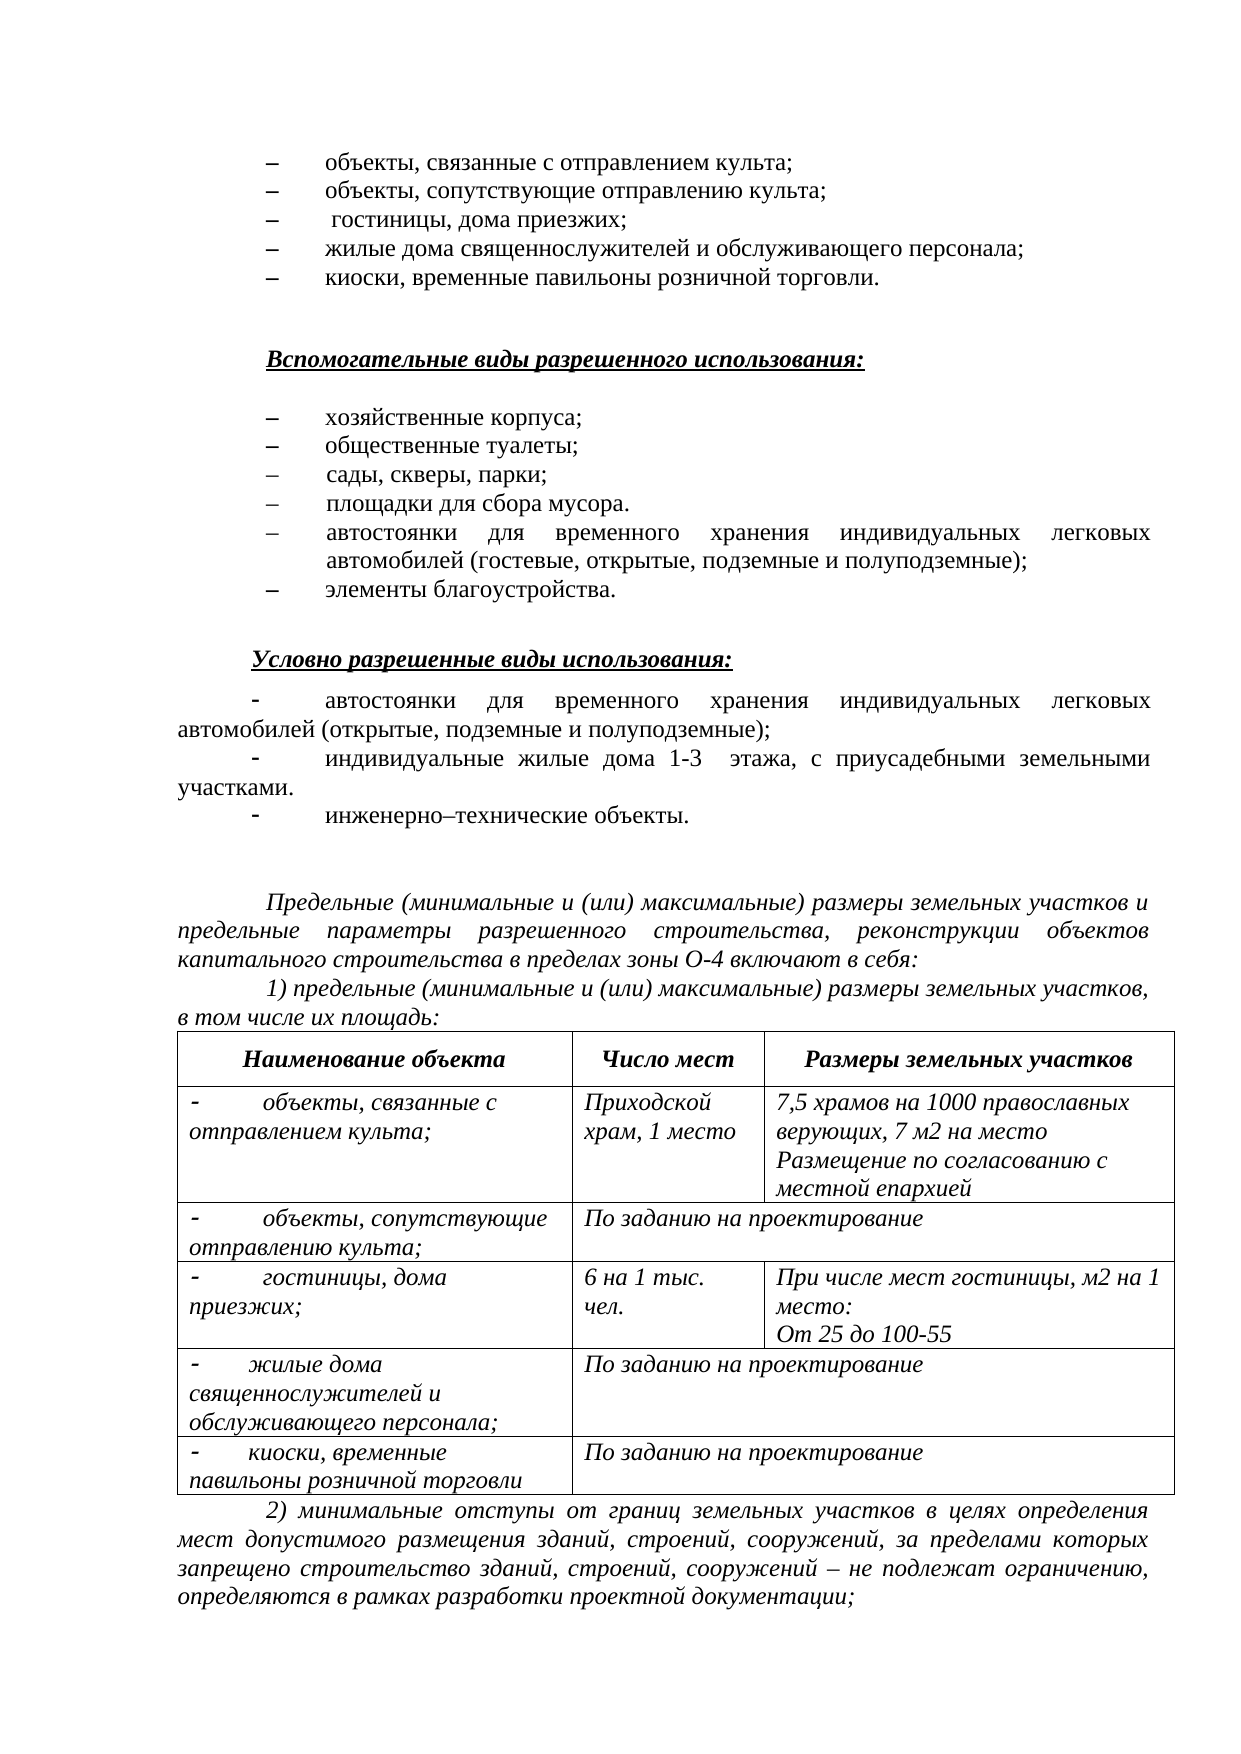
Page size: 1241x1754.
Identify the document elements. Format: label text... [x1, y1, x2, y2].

table_cell По заданию на проектирование [573, 1203, 1174, 1261]
table_cell гостиницы, дома приезжих; [178, 1262, 572, 1348]
list объекты, сопутствующие отправлению культа; [177, 176, 1152, 204]
table_cell 7,5 храмов на 1000 православных верующих, на место Размещение по согласованию с местной епархией [765, 1087, 1174, 1202]
list киоски, временные павильоны розничной торговли. [177, 262, 1152, 291]
list автостоянки для временного хранения индивидуальных легковых автомобилей (гостевые, открытые, подземные и полуподземные); [266, 517, 1152, 574]
table_cell При числе мест гостиницы, м2 на 1 место: От 25 до 100-55 [765, 1262, 1174, 1348]
table_cell 6 на 1 тыс. чел. [573, 1262, 764, 1348]
table_header Наименование объекта [178, 1032, 572, 1086]
table_cell По заданию на проектирование [573, 1349, 1174, 1436]
table_cell объекты, связанные с отправлением культа; [178, 1087, 572, 1202]
table_cell По заданию на проектирование [573, 1437, 1174, 1494]
table_cell Приходской храм, 1 место [573, 1087, 764, 1202]
text Предельные (минимальные и (или) максимальные) размеры земельных участков и предельные параметры разрешенного строительства, реконструкции объектов капитального строительства в пределах зоны О-4 включают в себя: [177, 887, 1152, 973]
list автостоянки для временного хранения индивидуальных легковых автомобилей (открытые, подземные и полуподземные); [177, 686, 1152, 743]
text Вспомогательные виды разрешенного использования: [266, 344, 1152, 373]
text Условно разрешенные виды использования: [177, 644, 1152, 673]
list сады, скверы, парки; [266, 459, 1152, 488]
text 2) минимальные отступы от границ земельных участков в целях определения мест допустимого размещения зданий, строений, сооружений, за пределами которых запрещено строительство зданий, строений, сооружений – не подлежат ограничению, определяются в рамках разработки проектной документации; [177, 1495, 1152, 1610]
list инженерно–технические объекты. [177, 801, 1152, 829]
list объекты, связанные с отправлением культа; [177, 147, 1152, 176]
list общественные туалеты; [177, 431, 1152, 459]
list элементы благоустройства. [177, 574, 1152, 603]
list индивидуальные жилые дома 1-3 этажа, с приусадебными земельными участками. [177, 743, 1152, 801]
table_header Число мест [573, 1032, 764, 1086]
list хозяйственные корпуса; [177, 402, 1152, 431]
table_cell киоски, временные павильоны розничной торговли [178, 1437, 572, 1494]
list жилые дома священнослужителей и обслуживающего персонала; [177, 233, 1152, 262]
list площадки для сбора мусора. [266, 488, 1152, 517]
table_header Размеры земельных участков [765, 1032, 1174, 1086]
text 1) предельные (минимальные и (или) максимальные) размеры земельных участков, в том числе их площадь: [177, 973, 1152, 1031]
table_cell жилые дома священнослужителей и обслуживающего персонала; [178, 1349, 572, 1436]
list гостиницы, дома приезжих; [177, 204, 1152, 233]
table_cell объекты, сопутствующие отправлению культа; [178, 1203, 572, 1261]
